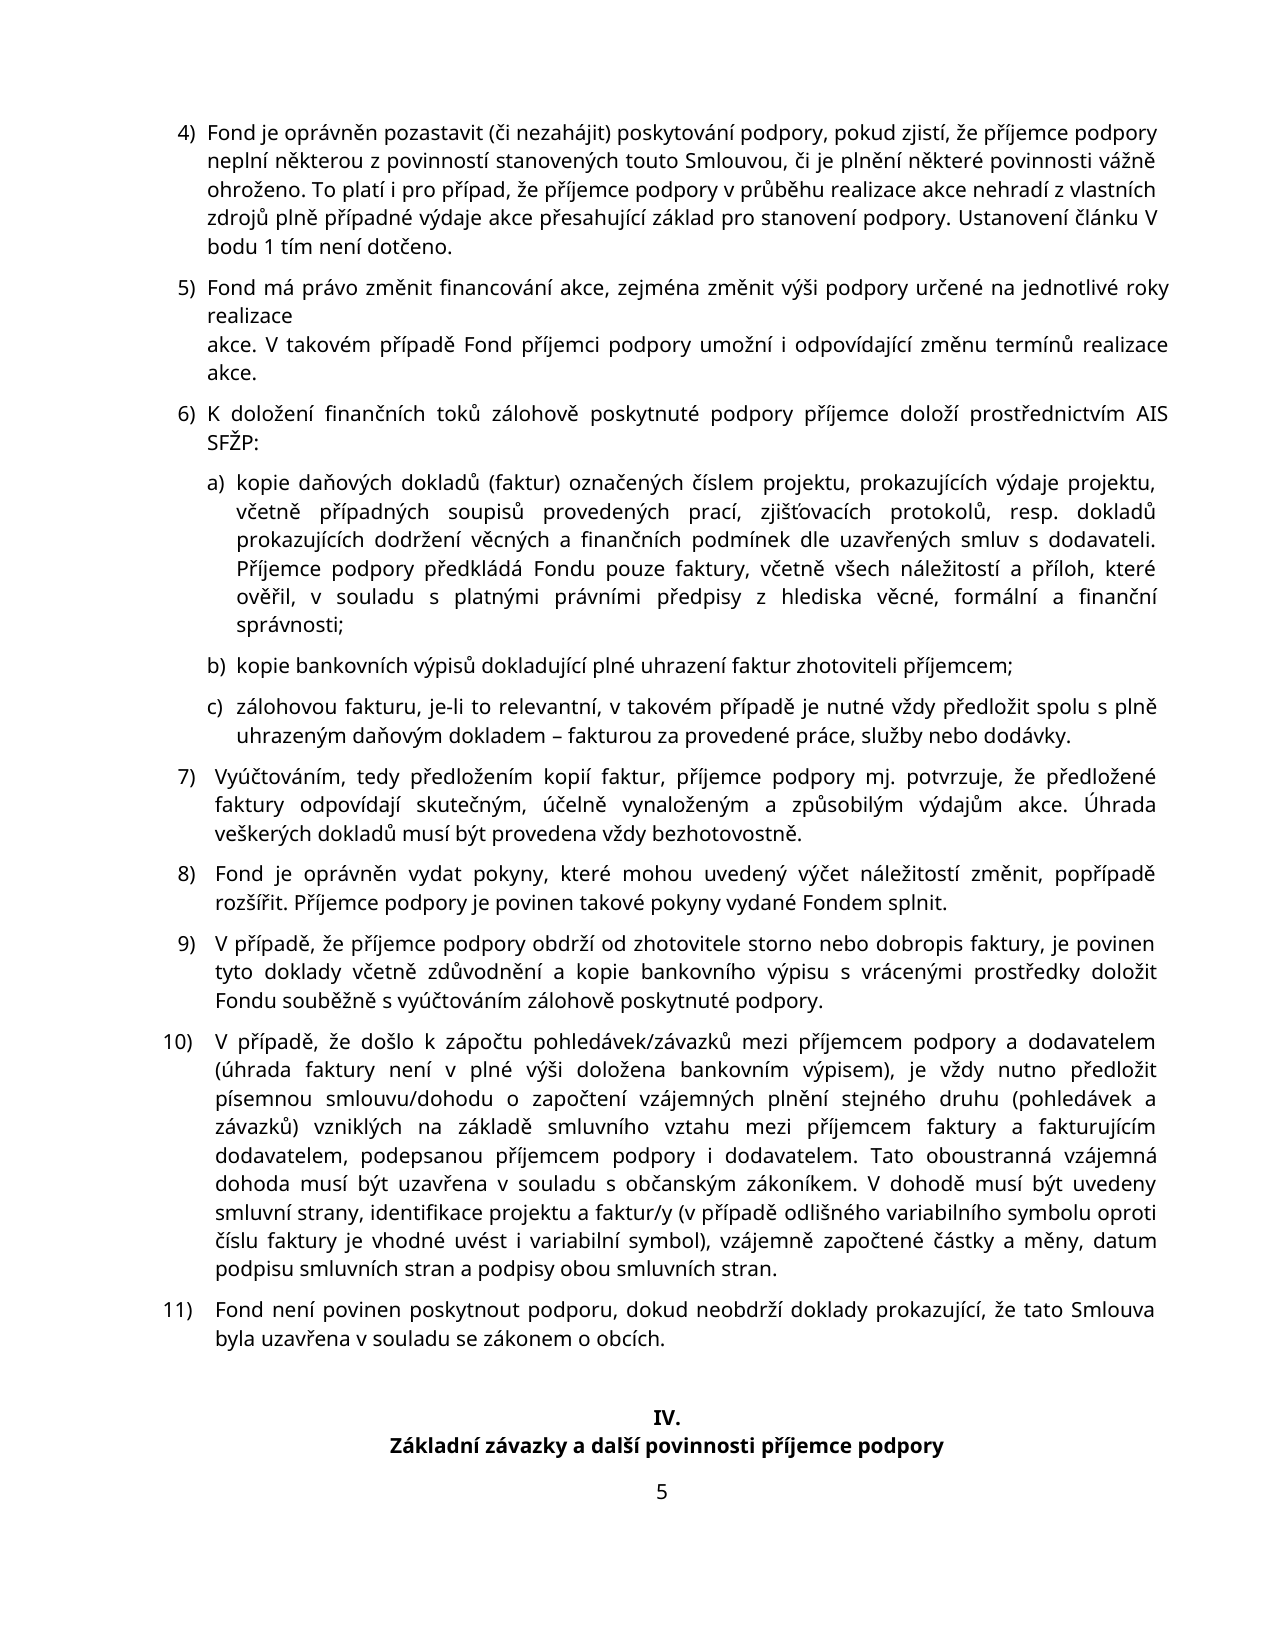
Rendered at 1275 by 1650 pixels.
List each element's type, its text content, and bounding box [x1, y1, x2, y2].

list Fond má právo změnit financování akce, zejména změnit výši podpory určené na jednotlivé roky realizace [177, 273, 1169, 330]
list Vyúčtováním, tedy předložením kopií faktur, příjemce podpory mj. potvrzuje, že předložené faktury odpovídají skutečným, účelně vynaloženým a způsobilým výdajům akce. Úhrada veškerých dokladů musí být provedena vždy bezhotovostně. [177, 762, 1157, 847]
list V případě, že došlo k zápočtu pohledávek/závazků mezi příjemcem podpory a dodavatelem (úhrada faktury není v plné výši doložena bankovním výpisem), je vždy nutno předložit písemnou smlouvu/dohodu o započtení vzájemných plnění stejného druhu (pohledávek a závazků) vzniklých na základě smluvního vztahu mezi příjemcem faktury a fakturujícím dodavatelem, podepsanou příjemcem podpory i dodavatelem. Tato oboustranná vzájemná dohoda musí být uzavřena v souladu s občanským zákoníkem. V dohodě musí být uvedeny smluvní strany, identifikace projektu a faktur/y (v případě odlišného variabilního symbolu oproti číslu faktury je vhodné uvést i variabilní symbol), vzájemně započtené částky a měny, datum podpisu smluvních stran a podpisy obou smluvních stran. [162, 1027, 1157, 1283]
list Fond není povinen poskytnout podporu, dokud neobdrží doklady prokazující, že tato Smlouva byla uzavřena v souladu se zákonem o obcích. [162, 1295, 1157, 1352]
list Fond je oprávněn vydat pokyny, které mohou uvedený výčet náležitostí změnit, popřípadě rozšířit. Příjemce podpory je povinen takové pokyny vydané Fondem splnit. [177, 859, 1157, 916]
list V případě, že příjemce podpory obdrží od zhotovitele storno nebo dobropis faktury, je povinen tyto doklady včetně zdůvodnění a kopie bankovního výpisu s vrácenými prostředky doložit Fondu souběžně s vyúčtováním zálohově poskytnuté podpory. [177, 929, 1157, 1014]
list kopie bankovních výpisů dokladující plné uhrazení faktur zhotoviteli příjemcem; [207, 651, 1169, 680]
list K doložení finančních toků zálohově poskytnuté podpory příjemce doloží prostřednictvím AIS SFŽP: [177, 399, 1169, 456]
list Fond je oprávněn pozastavit (či nezahájit) poskytování podpory, pokud zjistí, že příjemce podpory neplní některou z povinností stanovených touto Smlouvou, či je plnění některé povinnosti vážně ohroženo. To platí i pro případ, že příjemce podpory v průběhu realizace akce nehradí z vlastních zdrojů plně případné výdaje akce přesahující základ pro stanovení podpory. Ustanovení článku V bodu 1 tím není dotčeno. [177, 118, 1157, 260]
text akce. V takovém případě Fond příjemci podpory umožní i odpovídající změnu termínů realizace akce. [207, 330, 1169, 387]
list zálohovou fakturu, je-li to relevantní, v takovém případě je nutné vždy předložit spolu s plně uhrazeným daňovým dokladem – fakturou za provedené práce, služby nebo dodávky. [207, 692, 1157, 749]
list kopie daňových dokladů (faktur) označených číslem projektu, prokazujících výdaje projektu, včetně případných soupisů provedených prací, zjišťovacích protokolů, resp. dokladů prokazujících dodržení věcných a finančních podmínek dle uzavřených smluv s dodavateli. Příjemce podpory předkládá Fondu pouze faktury, včetně všech náležitostí a příloh, které ověřil, v souladu s platnými právními předpisy z hlediska věcné, formální a finanční správnosti; [207, 468, 1157, 639]
subtitle IV. [272, 1403, 1062, 1432]
subtitle Základní závazky a další povinnosti příjemce podpory [272, 1432, 1061, 1460]
